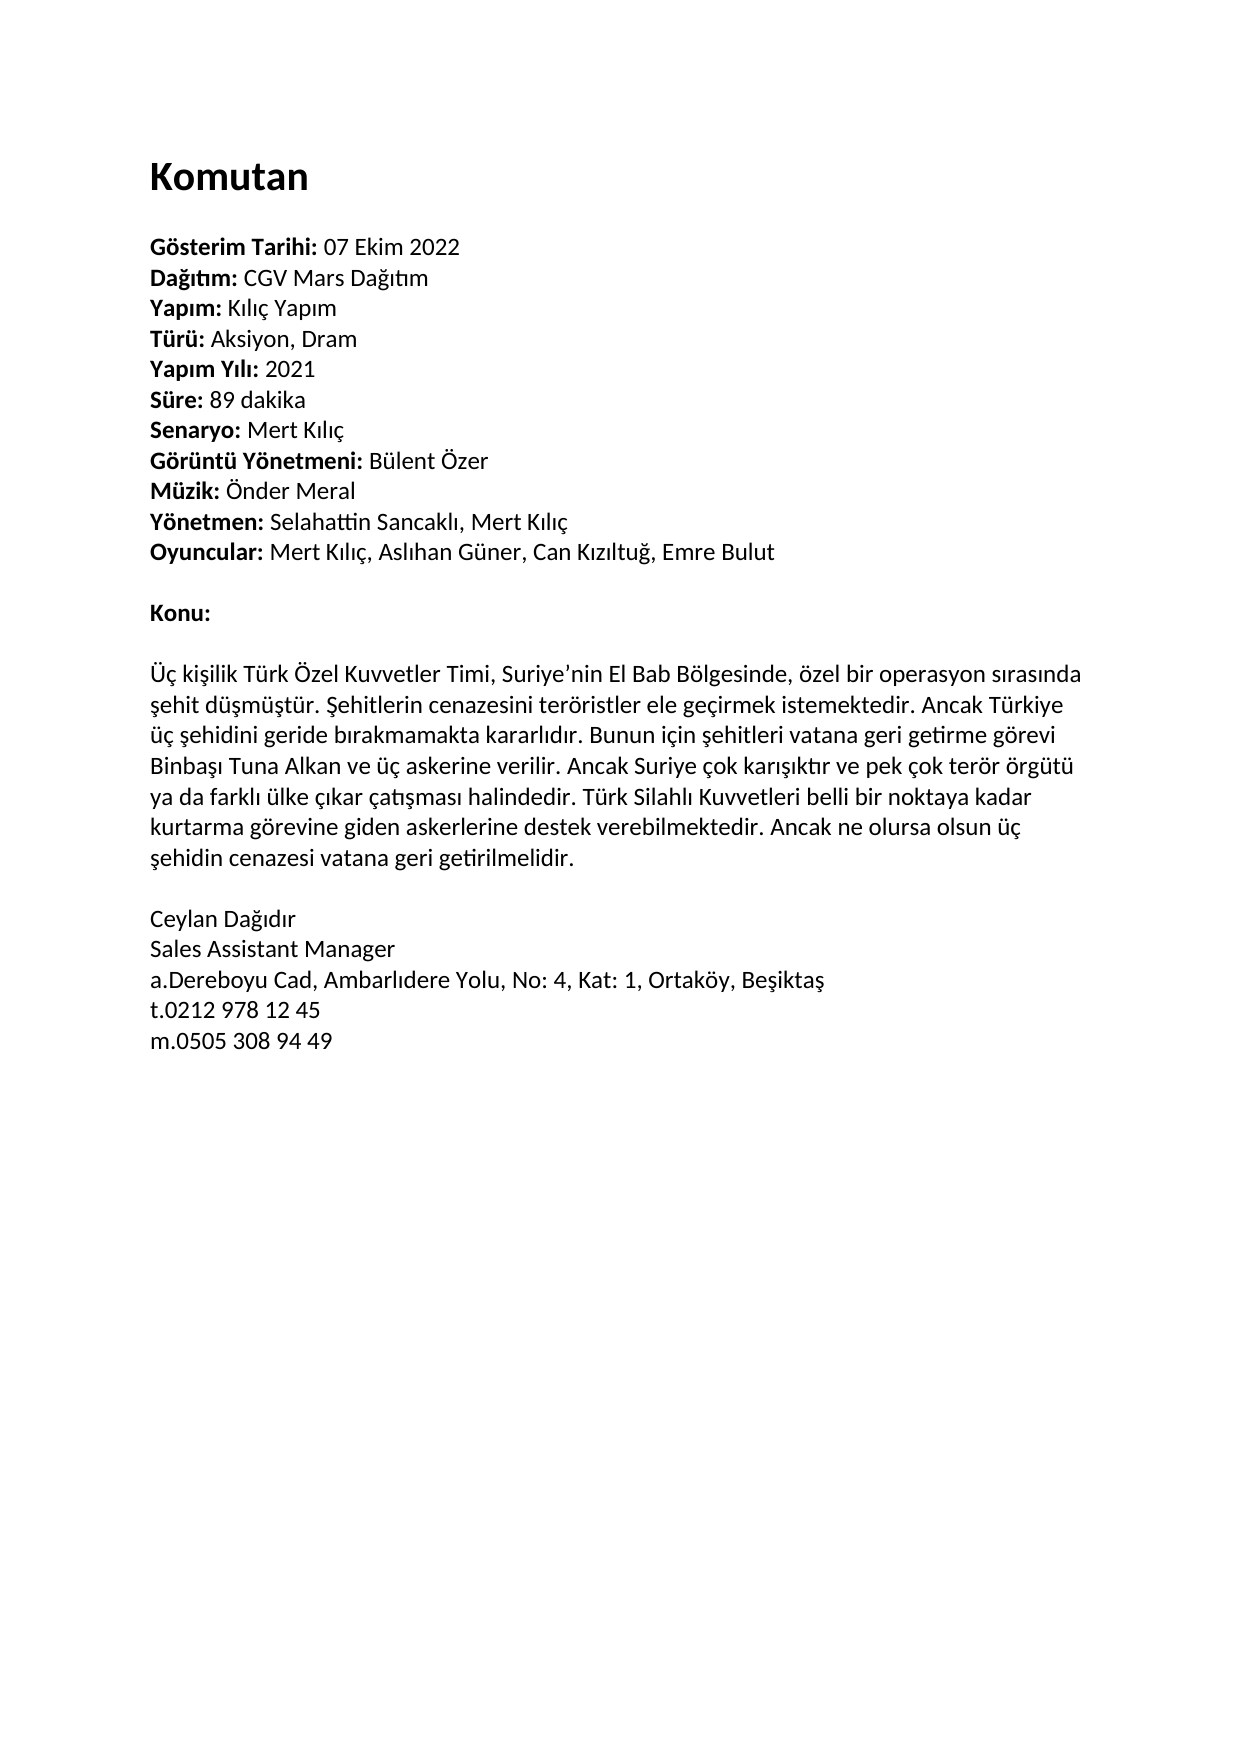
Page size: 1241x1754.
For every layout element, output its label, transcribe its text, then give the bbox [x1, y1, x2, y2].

text Yapım: Kılıç Yapım [150, 292, 1090, 323]
text t.0212 978 12 45 [150, 994, 1090, 1025]
text a.Dereboyu Cad, Ambarlıdere Yolu, No: 4, Kat: 1, Ortaköy, Beşiktaş [150, 964, 1090, 994]
text Üç kişilik Türk Özel Kuvvetler Timi, Suriye’nin El Bab Bölgesinde, özel bir operasyon sırasında şehit düşmüştür. Şehitlerin cenazesini teröristler ele geçirmek istemektedir. Ancak Türkiye üç şehidini geride bırakmamakta kararlıdır. Bunun için şehitleri vatana geri getirme görevi Binbaşı Tuna Alkan ve üç askerine verilir. Ancak Suriye çok karışıktır ve pek çok terör örgütü ya da farklı ülke çıkar çatışması halindedir. Türk Silahlı Kuvvetleri belli bir noktaya kadar kurtarma görevine giden askerlerine destek verebilmektedir. Ancak ne olursa olsun üç şehidin cenazesi vatana geri getirilmelidir. [150, 659, 1090, 872]
text m.0505 308 94 49 [150, 1025, 1090, 1055]
text Ceylan Dağıdır [150, 903, 1090, 933]
text Senaryo: Mert Kılıç [150, 414, 1090, 445]
text Yönetmen: Selahattin Sancaklı, Mert Kılıç [150, 506, 1090, 537]
text Müzik: Önder Meral [150, 476, 1090, 506]
text Komutan [150, 150, 1090, 201]
text Görüntü Yönetmeni: Bülent Özer [150, 445, 1090, 476]
text Oyuncular: Mert Kılıç, Aslıhan Güner, Can Kızıltuğ, Emre Bulut [150, 537, 1090, 567]
text Gösterim Tarihi: 07 Ekim 2022 [150, 231, 1090, 262]
text Sales Assistant Manager [150, 933, 1090, 964]
text Dağıtım: CGV Mars Dağıtım [150, 262, 1090, 292]
text Yapım Yılı: 2021 [150, 353, 1090, 384]
text Türü: Aksiyon, Dram [150, 323, 1090, 353]
text Süre: 89 dakika [150, 384, 1090, 414]
text Konu: [150, 598, 1090, 628]
